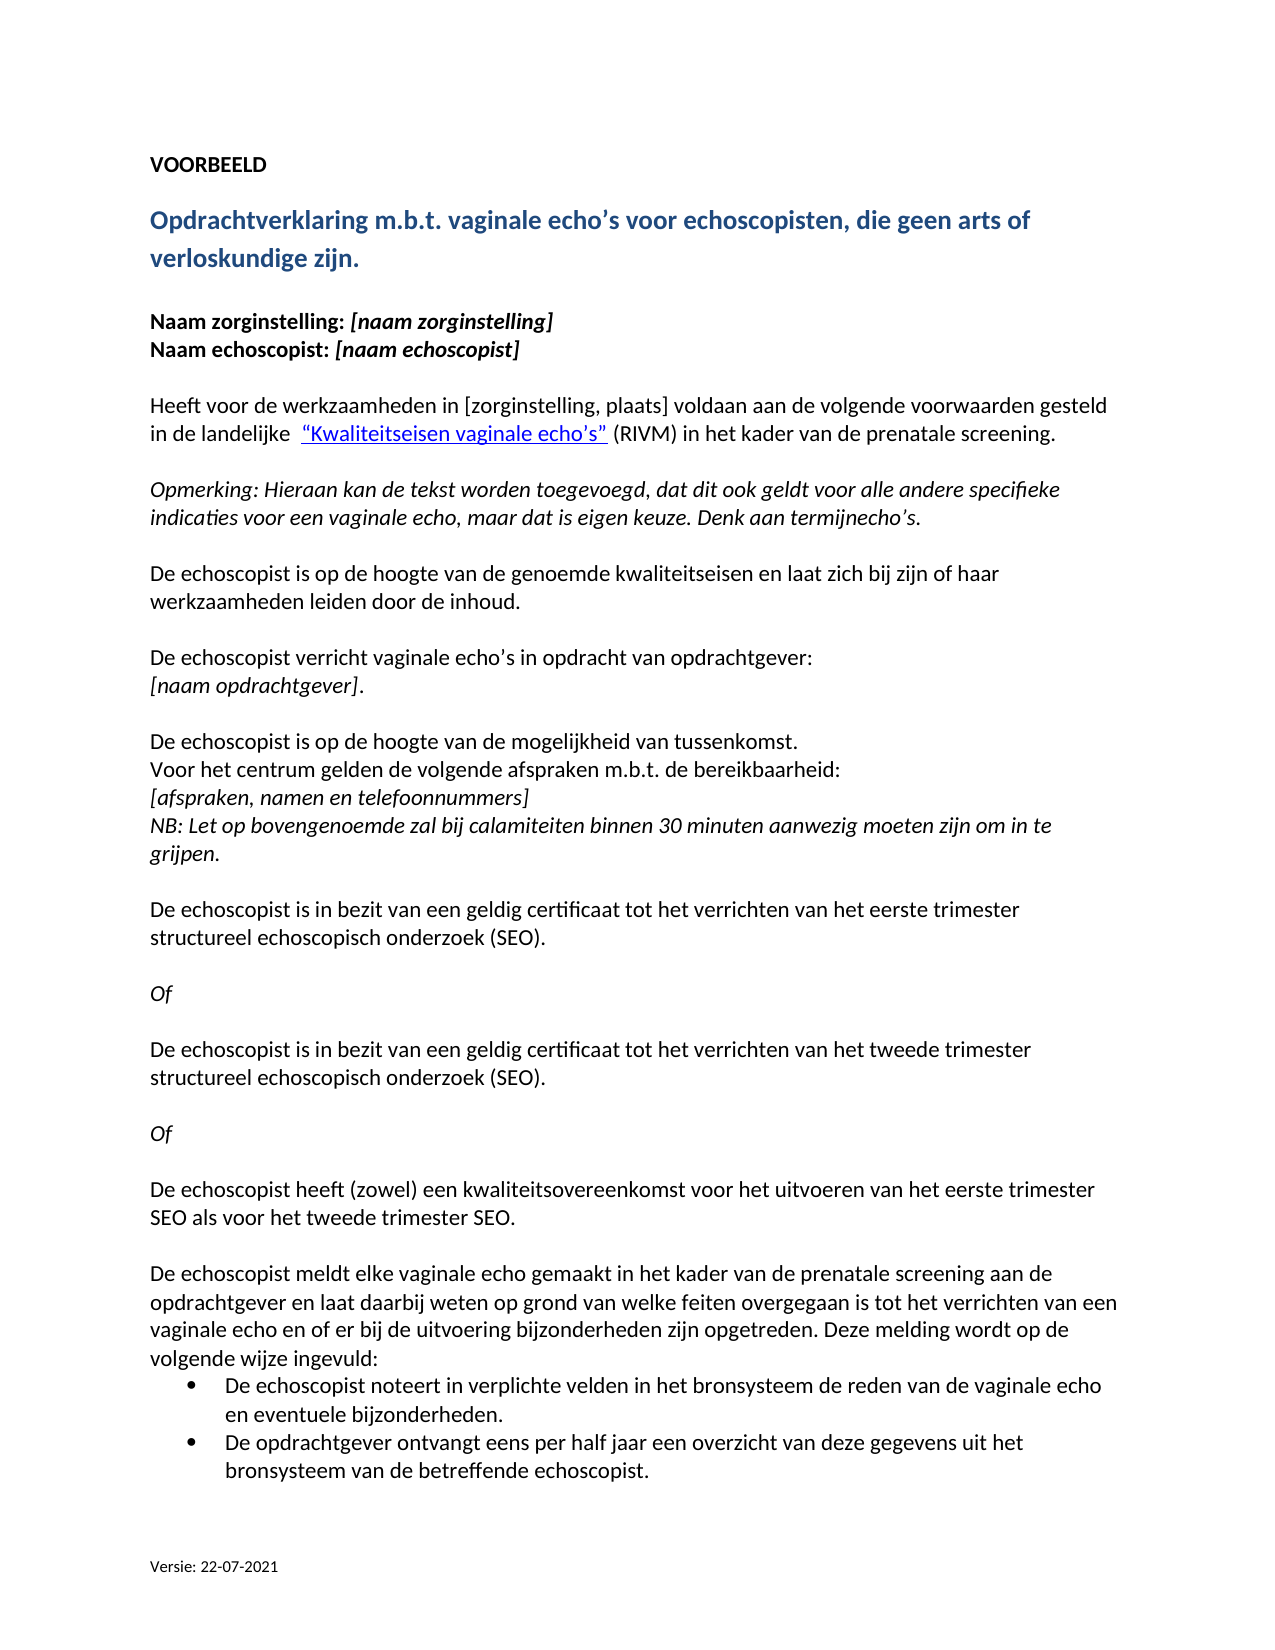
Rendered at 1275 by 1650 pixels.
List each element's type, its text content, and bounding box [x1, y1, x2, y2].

text Of [150, 979, 1125, 1007]
text Opmerking: Hieraan kan de tekst worden toegevoegd, dat dit ook geldt voor alle andere specifieke indicaties voor een vaginale echo, maar dat is eigen keuze. Denk aan termijnecho’s. [150, 475, 1125, 531]
text De echoscopist is op de hoogte van de genoemde kwaliteitseisen en laat zich bij zijn of haar werkzaamheden leiden door de inhoud. [150, 559, 1125, 615]
text Naam echoscopist: [naam echoscopist] [150, 335, 1125, 363]
text Of [150, 1119, 1125, 1147]
text NB: Let op bovengenoemde zal bij calamiteiten binnen 30 minuten aanwezig moeten zijn om in te grijpen. [150, 811, 1125, 867]
text Naam zorginstelling: [naam zorginstelling] [150, 307, 1125, 335]
subtitle Opdrachtverklaring m.b.t. vaginale echo’s voor echoscopisten, die geen arts of verloskundige zijn. [150, 203, 1125, 274]
text De echoscopist verricht vaginale echo’s in opdracht van opdrachtgever: [150, 643, 1125, 671]
text Heeft voor de werkzaamheden in [zorginstelling, plaats] voldaan aan de volgende voorwaarden gesteld in de landelijke “Kwaliteitseisen vaginale echo’s” (RIVM) in het kader van de prenatale screening. [150, 391, 1125, 447]
text [afspraken, namen en telefoonnummers] [150, 783, 1125, 811]
text De echoscopist is in bezit van een geldig certificaat tot het verrichten van het tweede trimester structureel echoscopisch onderzoek (SEO). [150, 1035, 1125, 1091]
list De opdrachtgever ontvangt eens per half jaar een overzicht van deze gegevens uit het bronsysteem van de betreffende echoscopist. [187, 1428, 1125, 1484]
list De echoscopist noteert in verplichte velden in het bronsysteem de reden van de vaginale echo en eventuele bijzonderheden. [187, 1372, 1125, 1428]
text De echoscopist is in bezit van een geldig certificaat tot het verrichten van het eerste trimester structureel echoscopisch onderzoek (SEO). [150, 895, 1125, 951]
text VOORBEELD [150, 150, 1125, 178]
text De echoscopist meldt elke vaginale echo gemaakt in het kader van de prenatale screening aan de opdrachtgever en laat daarbij weten op grond van welke feiten overgegaan is tot het verrichten van een vaginale echo en of er bij de uitvoering bijzonderheden zijn opgetreden. Deze melding wordt op de volgende wijze ingevuld: [150, 1259, 1125, 1372]
text [naam opdrachtgever]. [150, 671, 1125, 699]
text De echoscopist heeft (zowel) een kwaliteitsovereenkomst voor het uitvoeren van het eerste trimester SEO als voor het tweede trimester SEO. [150, 1176, 1125, 1232]
text De echoscopist is op de hoogte van de mogelijkheid van tussenkomst. [150, 727, 1125, 755]
text Voor het centrum gelden de volgende afspraken m.b.t. de bereikbaarheid: [150, 755, 1125, 783]
